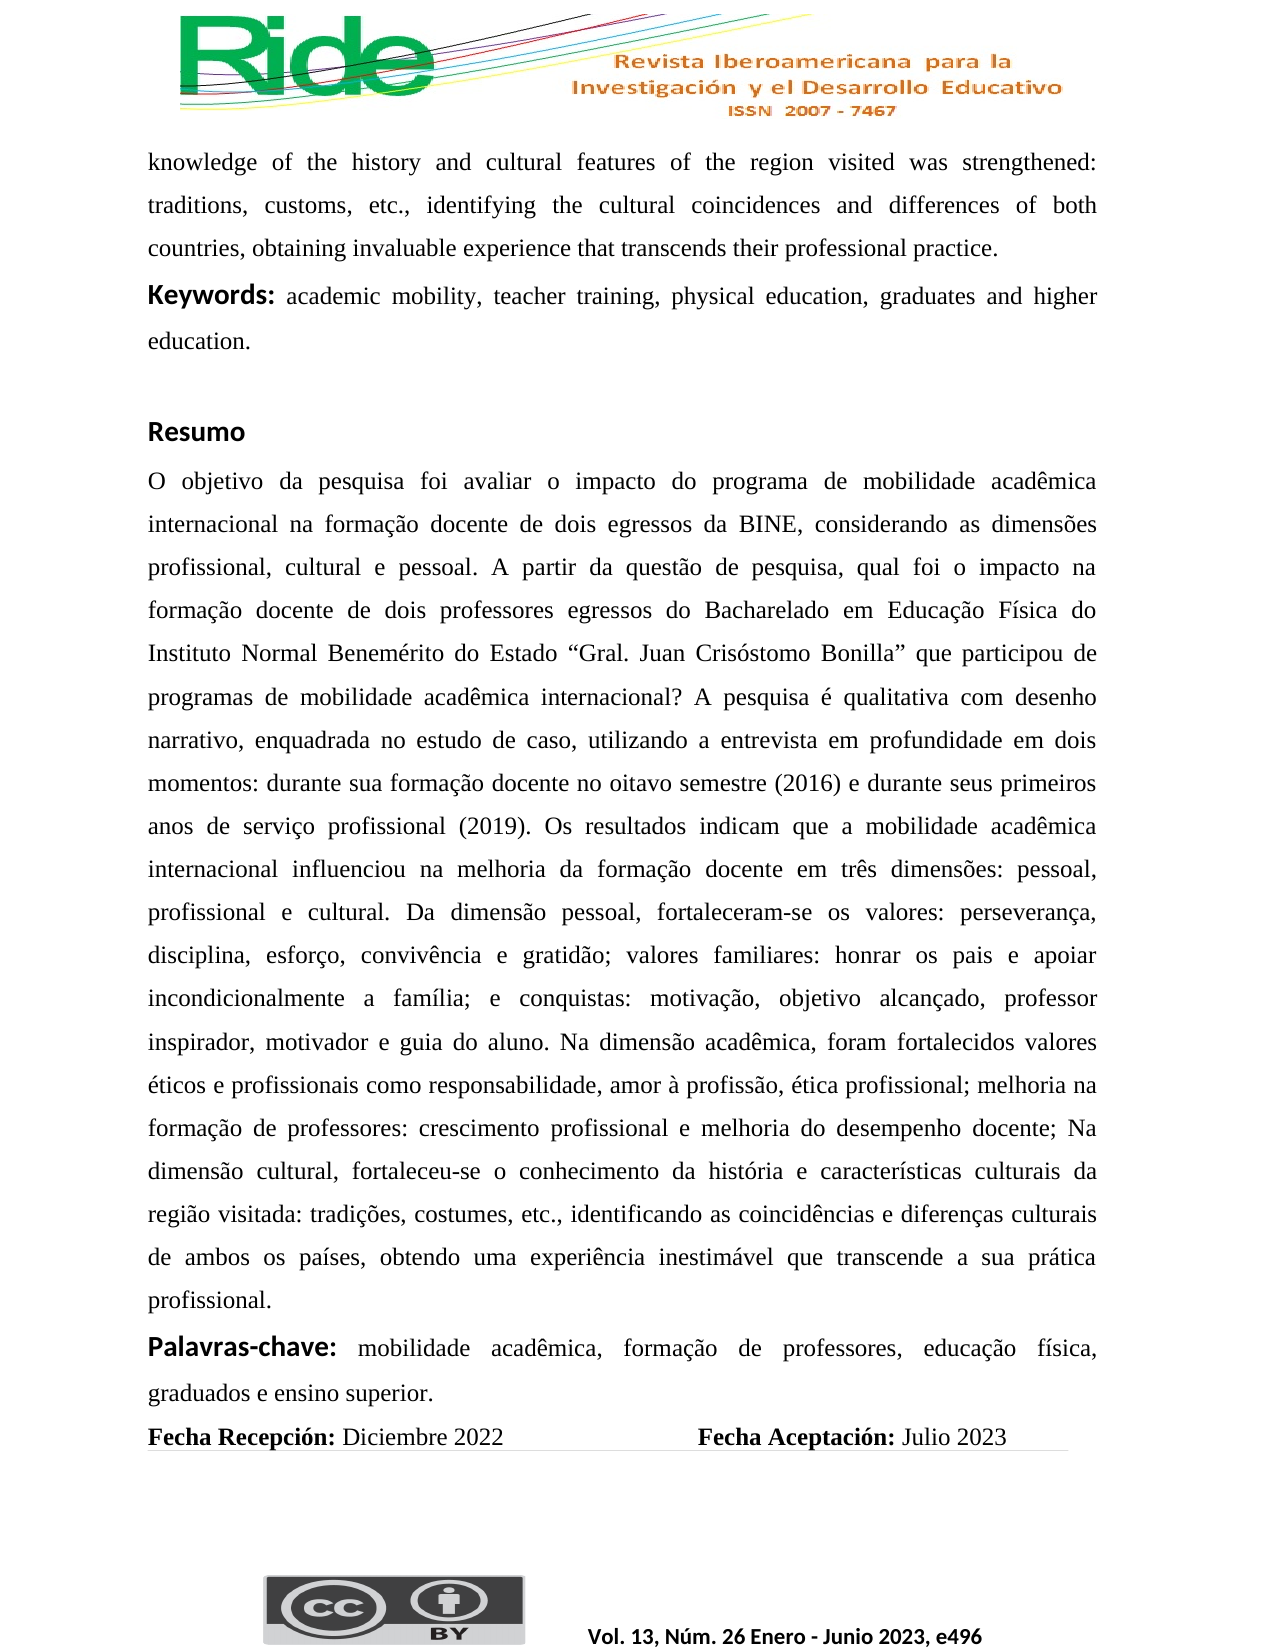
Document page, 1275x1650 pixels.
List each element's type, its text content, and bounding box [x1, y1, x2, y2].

text Resumo [148, 413, 1098, 448]
text O objetivo da pesquisa foi avaliar o impacto do programa de mobilidade acadêmica internacional na formação docente de dois egressos da BINE, considerando as dimensões profissional, cultural e pessoal. A partir da questão de pesquisa, qual foi o impacto na formação docente de dois professores egressos do Bacharelado em Educação Física do Instituto Normal Benemérito do Estado “Gral. Juan Crisóstomo Bonilla” que participou de programas de mobilidade acadêmica internacional? A pesquisa é qualitativa com desenho narrativo, enquadrada no estudo de caso, utilizando a entrevista em profundidade em dois momentos: durante sua formação docente no oitavo semestre (2016) e durante seus primeiros anos de serviço profissional (2019). Os resultados indicam que a mobilidade acadêmica internacional influenciou na melhoria da formação docente em três dimensões: pessoal, profissional e cultural. Da dimensão pessoal, fortaleceram-se os valores: perseverança, disciplina, esforço, convivência e gratidão; valores familiares: honrar os pais e apoiar incondicionalmente a família; e conquistas: motivação, objetivo alcançado, professor inspirador, motivador e guia do aluno. Na dimensão acadêmica, foram fortalecidos valores éticos e profissionais como responsabilidade, amor à profissão, ética profissional; melhoria na formação de professores: crescimento profissional e melhoria do desempenho docente; Na dimensão cultural, fortaleceu-se o conhecimento da história e características culturais da região visitada: tradições, costumes, etc., identificando as coincidências e diferenças culturais de ambos os países, obtendo uma experiência inestimável que transcende a sua prática profissional. [148, 466, 1098, 1314]
text Palavras-chave: mobilidade acadêmica, formação de professores, educação física, graduados e ensino superior. [148, 1328, 1098, 1407]
text Keywords: academic mobility, teacher training, physical education, graduates and higher education. [148, 276, 1098, 355]
text Fecha Recepción: Diciembre 2022 Fecha Aceptación: Julio 2023 [148, 1422, 1098, 1450]
picture [263, 1575, 526, 1645]
picture [180, 14, 1066, 119]
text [148, 147, 1098, 262]
